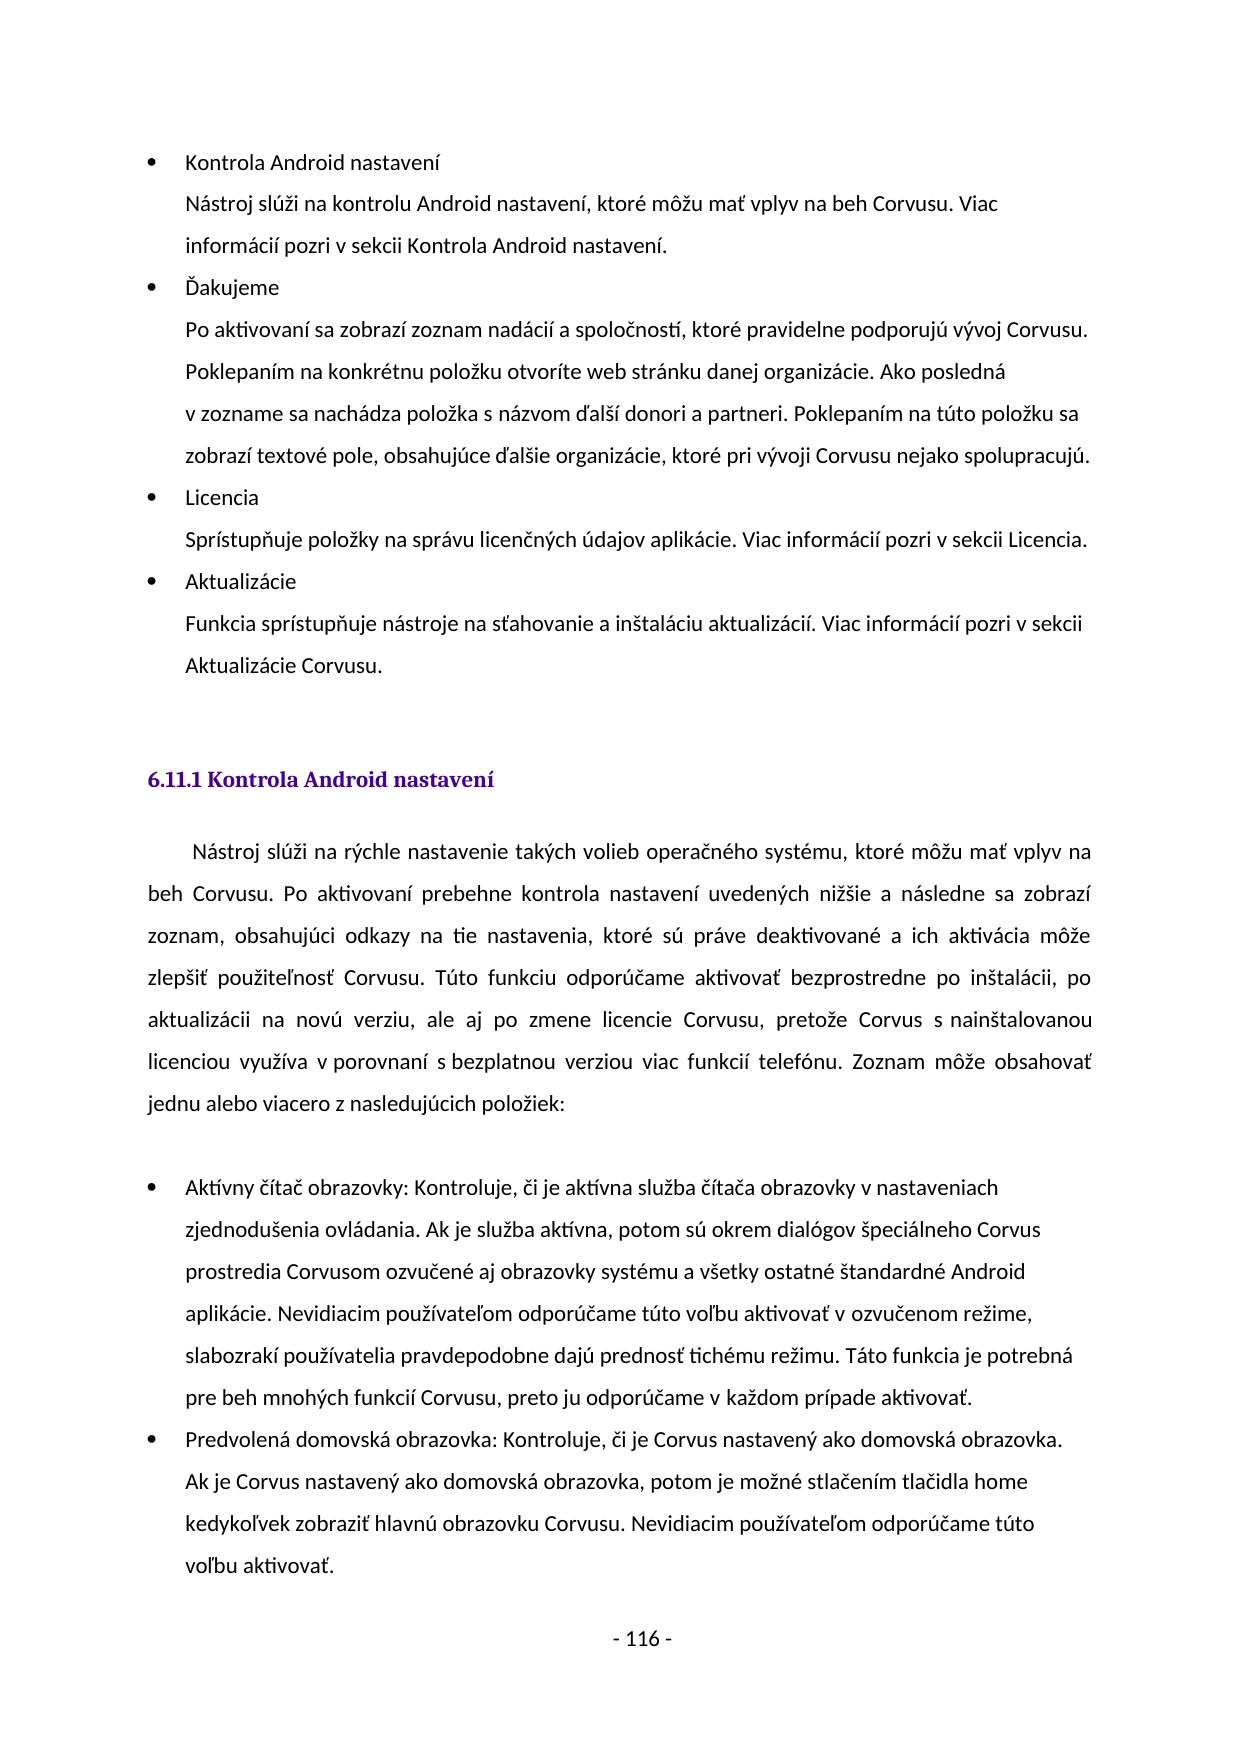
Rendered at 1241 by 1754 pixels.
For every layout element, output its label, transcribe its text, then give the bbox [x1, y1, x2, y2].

text Nástroj slúži na rýchle nastavenie takých volieb operačného systému, ktoré môžu mať vplyv na beh Corvusu. Po aktivovaní prebehne kontrola nastavení uvedených nižšie a následne sa zobrazí zoznam, obsahujúci odkazy na tie nastavenia, ktoré sú práve deaktivované a ich aktivácia môže zlepšiť použiteľnosť Corvusu. Túto funkciu odporúčame aktivovať bezprostredne po inštalácii, po aktualizácii na novú verziu, ale aj po zmene licencie Corvusu, pretože Corvus s nainštalovanou licenciou využíva v porovnaní s bezplatnou verziou viac funkcií telefónu. Zoznam môže obsahovať jednu alebo viacero z nasledujúcich položiek: [148, 837, 1093, 1117]
list Kontrola Android nastavení Nástroj slúži na kontrolu Android nastavení, ktoré môžu mať vplyv na beh Corvusu. Viac informácií pozri v sekcii Kontrola Android nastavení. [148, 148, 1093, 259]
list Aktívny čítač obrazovky: Kontroluje, či je aktívna služba čítača obrazovky v nastaveniach zjednodušenia ovládania. Ak je služba aktívna, potom sú okrem dialógov špeciálneho Corvus prostredia Corvusom ozvučené aj obrazovky systému a všetky ostatné štandardné Android aplikácie. Nevidiacim používateľom odporúčame túto voľbu aktivovať v ozvučenom režime, slabozrakí používatelia pravdepodobne dajú prednosť tichému režimu. Táto funkcia je potrebná pre beh mnohých funkcií Corvusu, preto ju odporúčame v každom prípade aktivovať. [148, 1173, 1093, 1411]
list Predvolená domovská obrazovka: Kontroluje, či je Corvus nastavený ako domovská obrazovka. Ak je Corvus nastavený ako domovská obrazovka, potom je možné stlačením tlačidla home kedykoľvek zobraziť hlavnú obrazovku Corvusu. Nevidiacim používateľom odporúčame túto voľbu aktivovať. [148, 1425, 1093, 1579]
list Aktualizácie Funkcia sprístupňuje nástroje na sťahovanie a inštaláciu aktualizácií. Viac informácií pozri v sekcii Aktualizácie Corvusu. [148, 567, 1093, 679]
list Ďakujeme Po aktivovaní sa zobrazí zoznam nadácií a spoločností, ktoré pravidelne podporujú vývoj Corvusu. Poklepaním na konkrétnu položku otvoríte web stránku danej organizácie. Ako posledná v zozname sa nachádza položka s názvom ďalší donori a partneri. Poklepaním na túto položku sa zobrazí textové pole, obsahujúce ďalšie organizácie, ktoré pri vývoji Corvusu nejako spolupracujú. [148, 273, 1093, 469]
subtitle Kontrola Android nastavení [148, 767, 1093, 793]
list Licencia Sprístupňuje položky na správu licenčných údajov aplikácie. Viac informácií pozri v sekcii Licencia. [148, 483, 1093, 553]
